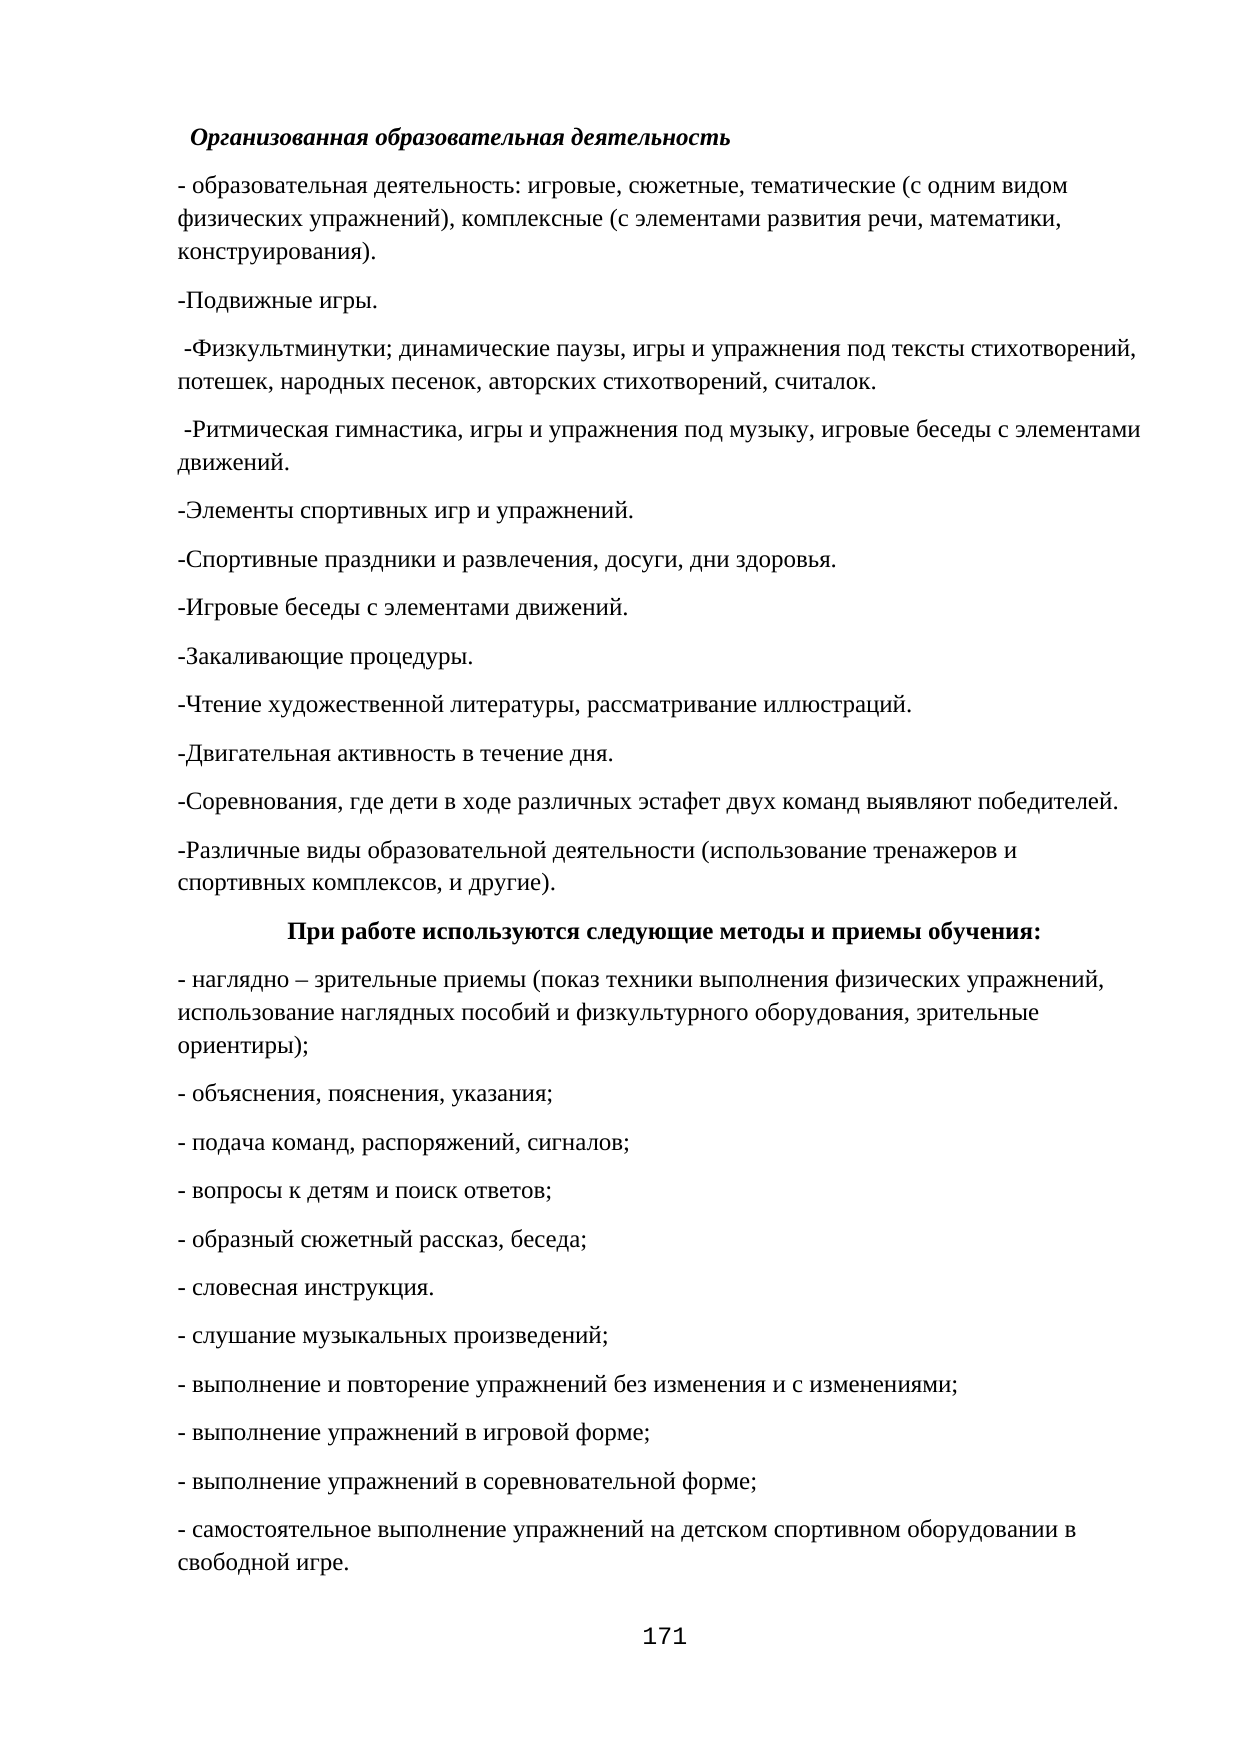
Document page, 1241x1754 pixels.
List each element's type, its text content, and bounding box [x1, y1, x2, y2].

text Образовательная деятельность при проведении режимных моментов [140, 199, 1152, 232]
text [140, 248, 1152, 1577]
text Реализация программы осуществляется в процессе разнообразных видов деятельности: [177, 118, 1152, 184]
